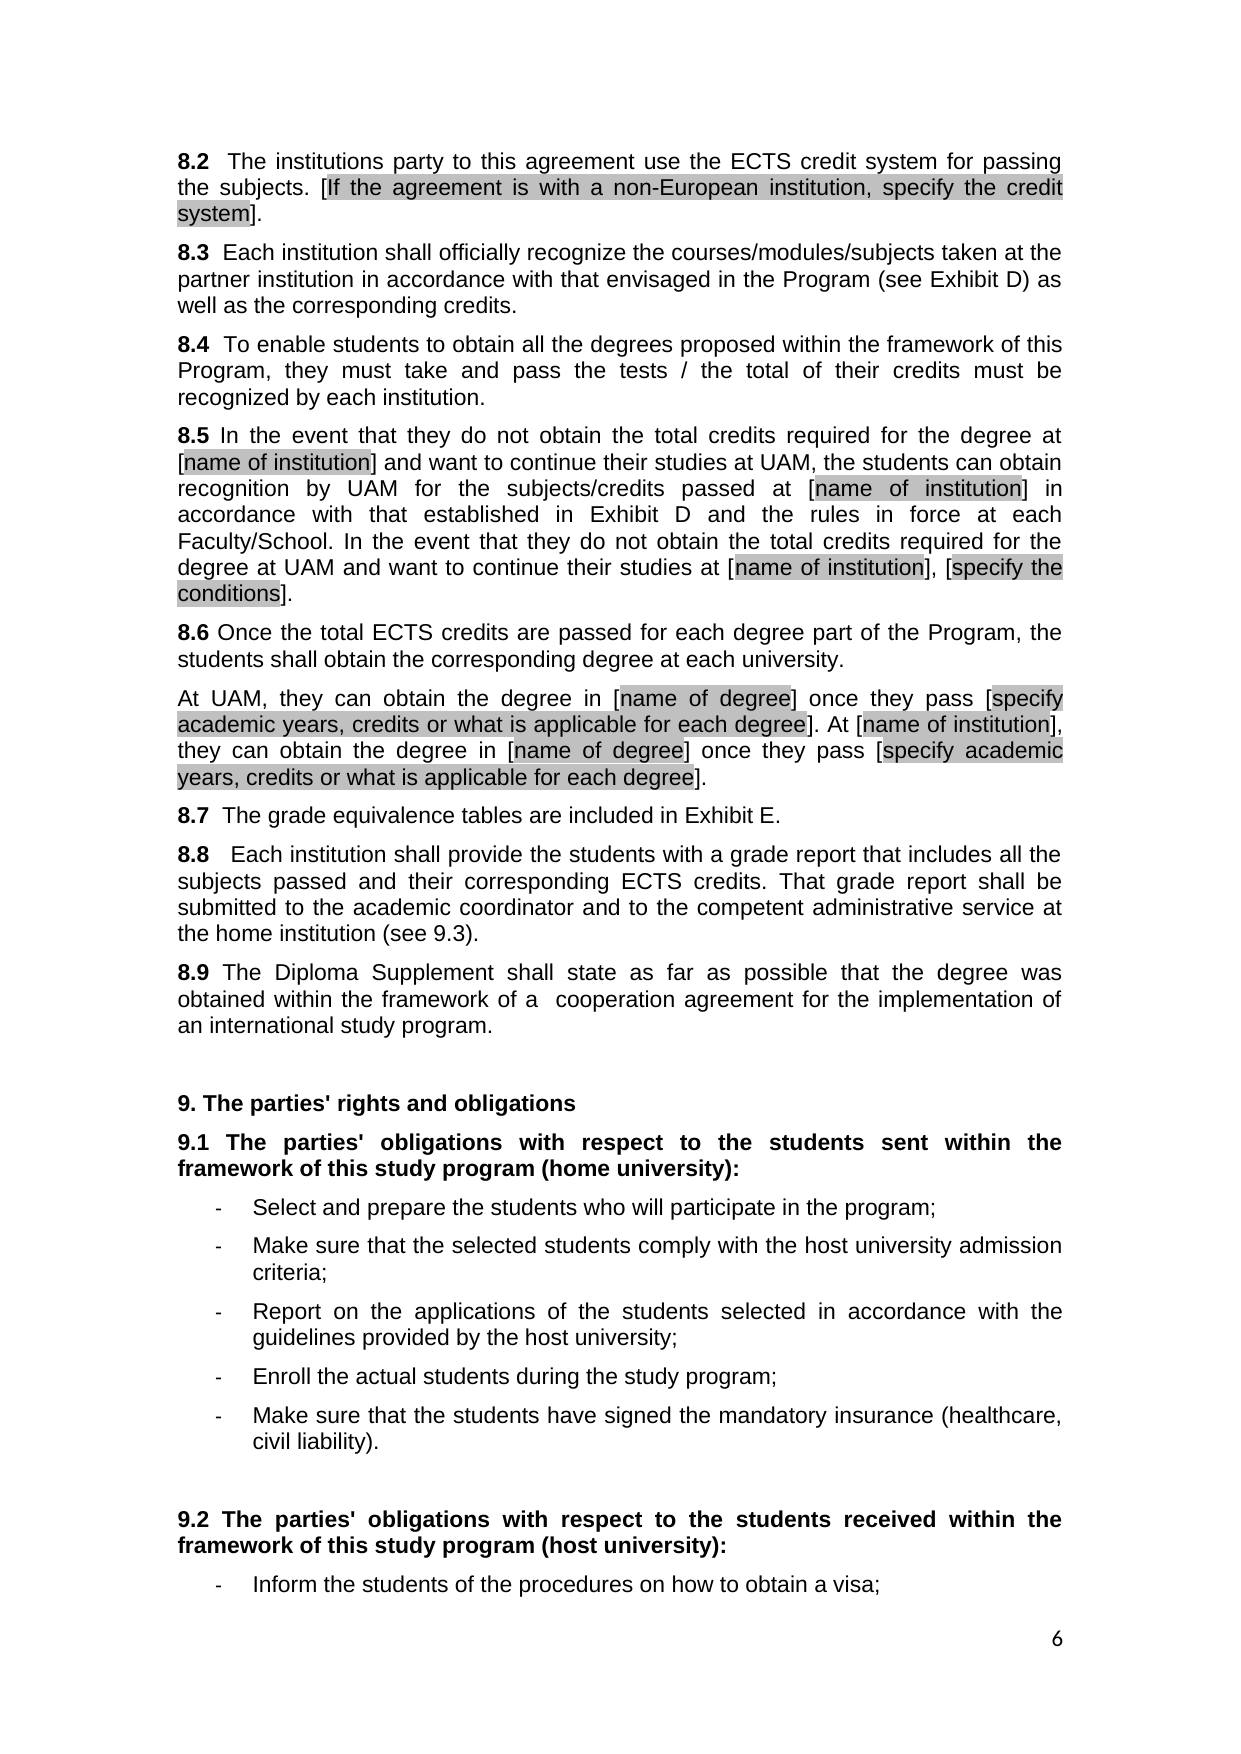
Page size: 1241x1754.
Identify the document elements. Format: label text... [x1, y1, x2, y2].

list Select and prepare the students who will participate in the program; [215, 1194, 1063, 1220]
list Inform the students of the procedures on how to obtain a visa; [215, 1571, 1063, 1597]
list Report on the applications of the students selected in accordance with the guidelines provided by the host university; [215, 1298, 1063, 1350]
text 8.9 The Diploma Supplement shall state as far as possible that the degree was obtained within the framework of a cooperation agreement for the implementation of an international study program. [177, 959, 1063, 1038]
text At UAM, they can obtain the degree in [name of degree] once they pass [specify academic years, credits or what is applicable for each degree]. At [name of institution], they can obtain the degree in [name of degree] once they pass [specify academic years, credits or what is applicable for each degree]. [177, 684, 1063, 790]
text 9.2 The parties' obligations with respect to the students received within the framework of this study program (host university): [177, 1506, 1063, 1558]
text 8.2 The institutions party to this agreement use the ECTS credit system for passing the subjects. [If the agreement is with a non-European institution, specify the credit system]. [177, 148, 1063, 227]
text 8.3 Each institution shall officially recognize the courses/modules/subjects taken at the partner institution in accordance with that envisaged in the Program (see Exhibit D) as well as the corresponding credits. [177, 239, 1063, 318]
text 8.8 Each institution shall provide the students with a grade report that includes all the subjects passed and their corresponding ECTS credits. That grade report shall be submitted to the academic coordinator and to the competent administrative service at the home institution (see 9.3). [177, 841, 1063, 947]
text 8.7 The grade equivalence tables are included in Exhibit E. [177, 802, 1063, 829]
list Enroll the actual students during the study program; [215, 1363, 1063, 1389]
text 8.4 To enable students to obtain all the degrees proposed within the framework of this Program, they must take and pass the tests / the total of their credits must be recognized by each institution. [177, 331, 1063, 410]
text 8.5 In the event that they do not obtain the total credits required for the degree at [name of institution] and want to continue their studies at UAM, the students can obtain recognition by UAM for the subjects/credits passed at [name of institution] in accordance with that established in Exhibit D and the rules in force at each Faculty/School. In the event that they do not obtain the total credits required for the degree at UAM and want to continue their studies at [name of institution], [specify the conditions]. [177, 422, 1063, 607]
text 8.6 Once the total ECTS credits are passed for each degree part of the Program, the students shall obtain the corresponding degree at each university. [177, 619, 1063, 672]
list Make sure that the students have signed the mandatory insurance (healthcare, civil liability). [215, 1402, 1063, 1454]
text 9. The parties' rights and obligations [177, 1089, 1063, 1116]
text 9.1 The parties' obligations with respect to the students sent within the framework of this study program (home university): [177, 1128, 1063, 1181]
list Make sure that the selected students comply with the host university admission criteria; [215, 1232, 1063, 1285]
